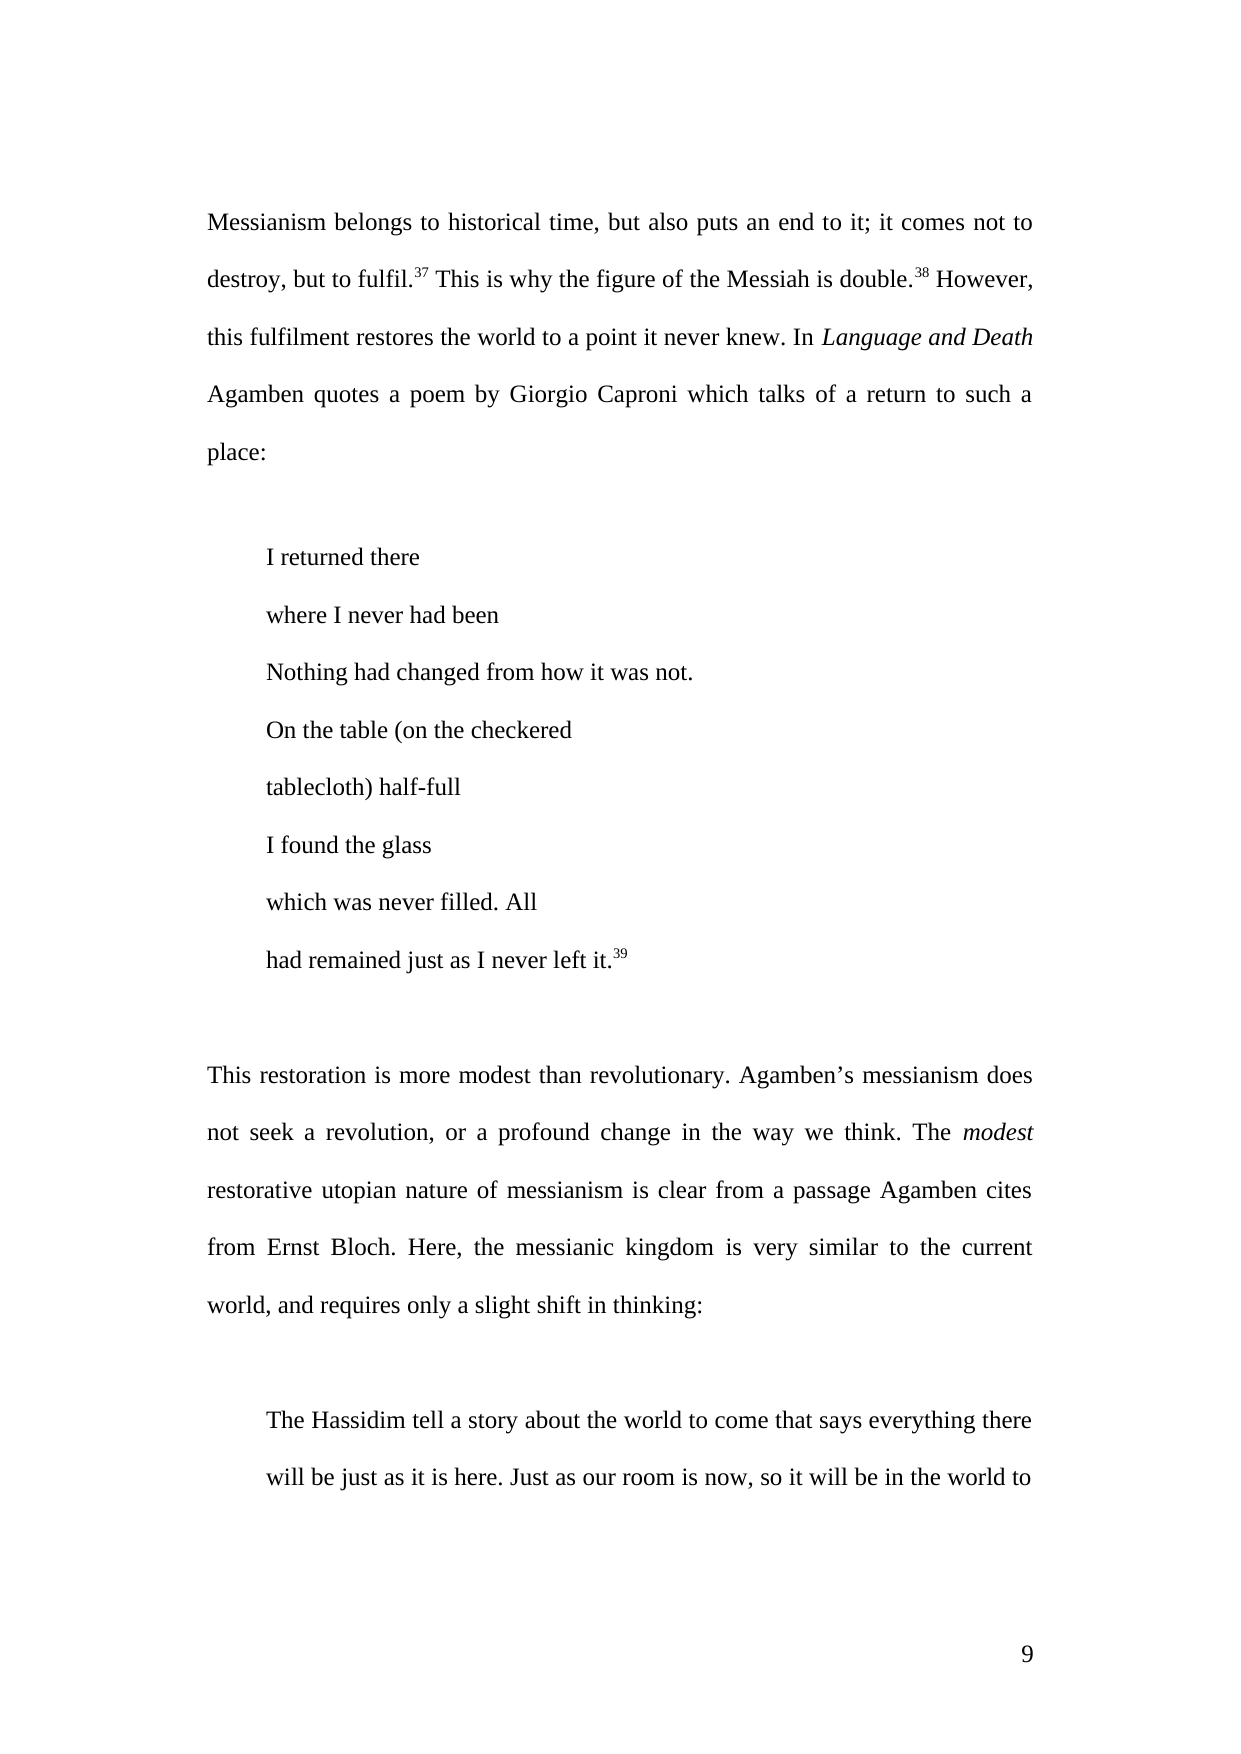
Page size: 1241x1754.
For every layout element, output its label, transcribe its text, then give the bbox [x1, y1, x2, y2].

text I returned there [266, 542, 1033, 571]
text Nothing had changed from how it was not. [266, 657, 1033, 686]
text which was never filled. All [266, 887, 1033, 916]
text tablecloth) half-full [266, 772, 1033, 801]
text had remained just as I never left it. [266, 945, 1033, 974]
text I found the glass [266, 830, 1033, 859]
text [207, 207, 1033, 466]
text This restoration is more modest than revolutionary. Agamben’s messianism does not seek a revolution, or a profound change in the way we think. The modest restorative utopian nature of messianism is clear from a passage Agamben cites from Ernst Bloch. Here, the messianic kingdom is very similar to the current world, and requires only a slight shift in thinking: [207, 1060, 1033, 1319]
text where I never had been [266, 600, 1033, 629]
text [266, 1405, 1033, 1491]
text On the table (on the checkered [266, 715, 1033, 744]
